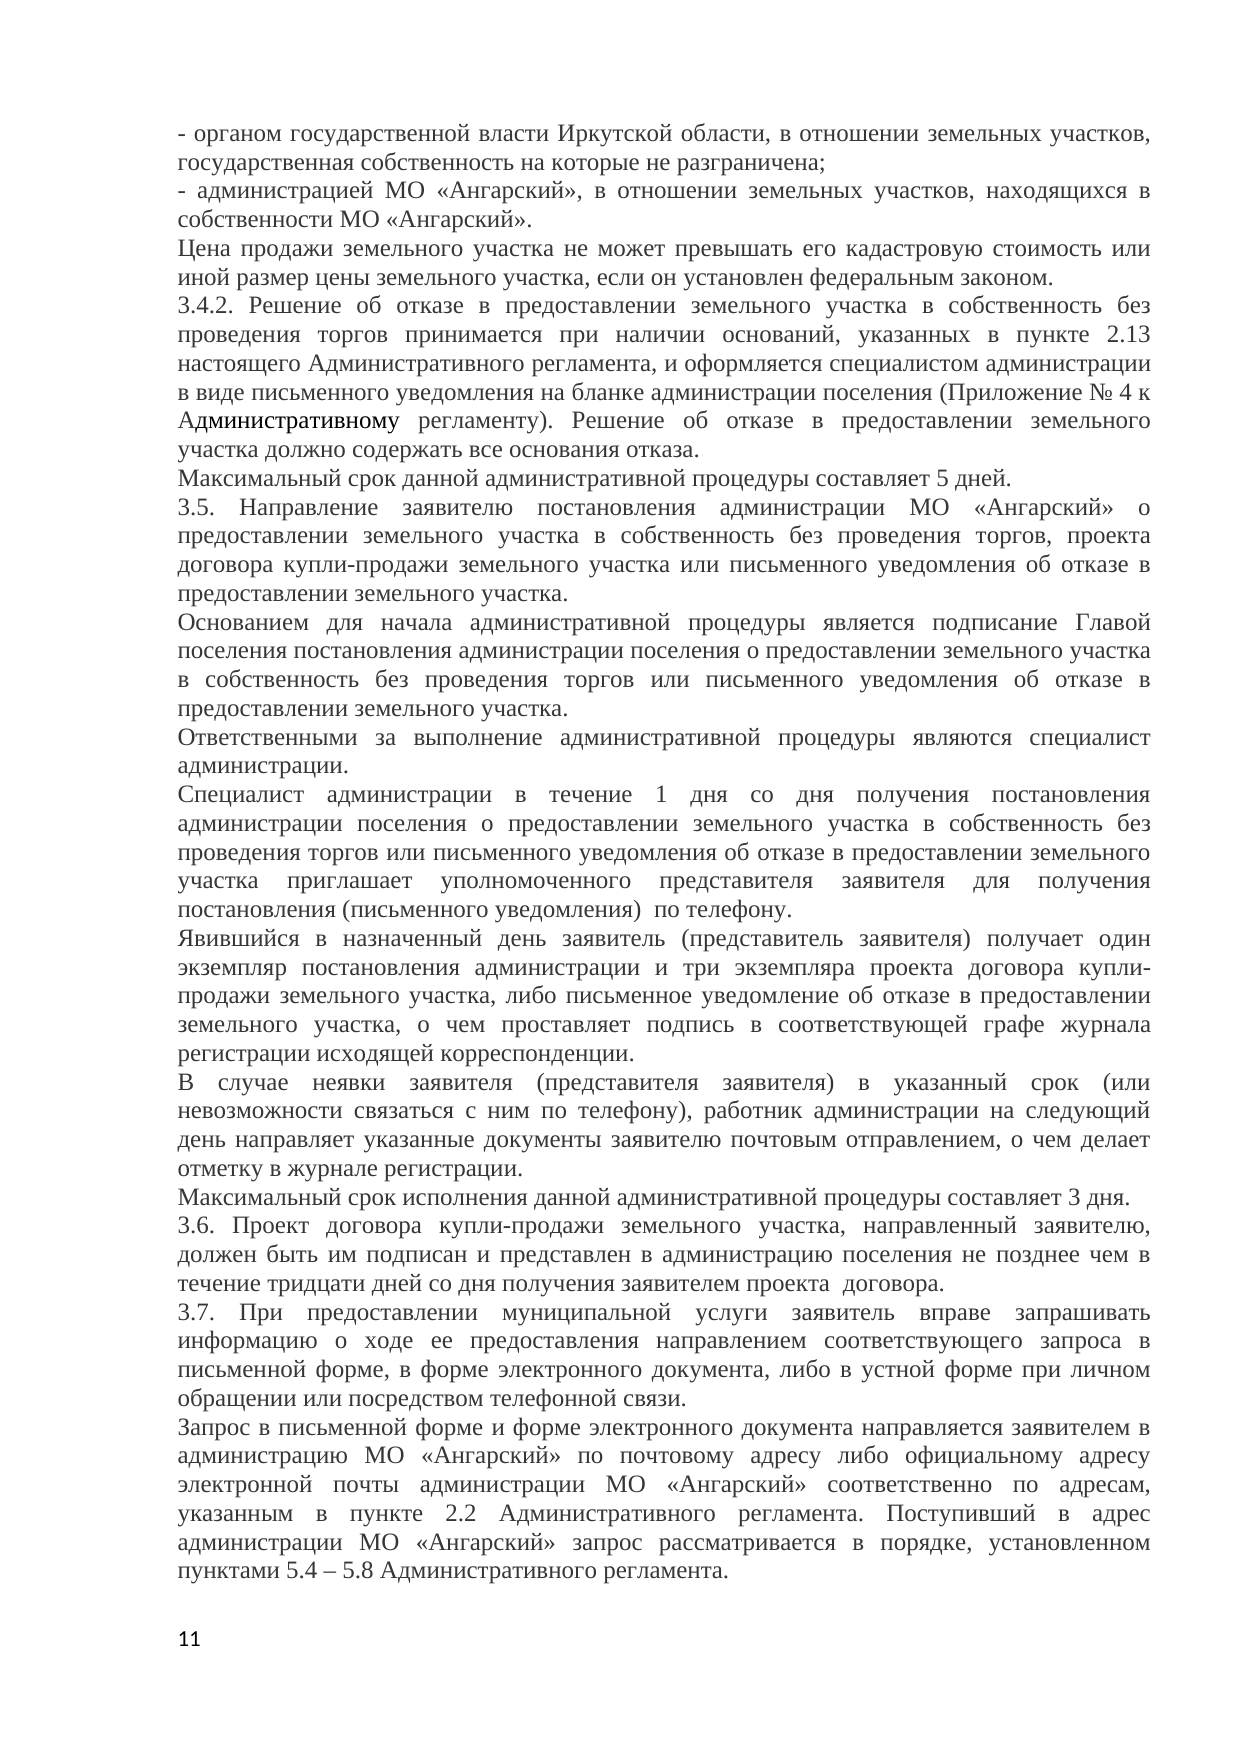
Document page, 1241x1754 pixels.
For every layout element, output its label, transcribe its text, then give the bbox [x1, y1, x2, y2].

text 3.7. При предоставлении муниципальной услуги заявитель вправе запрашивать информацию о ходе ее предоставления направлением соответствующего запроса в письменной форме, в форме электронного документа, либо в устной форме при личном обращении или посредством телефонной связи. [177, 1297, 1152, 1412]
text Специалист администрации в течение 1 дня со дня получения постановления администрации поселения о предоставлении земельного участка в собственность без проведения торгов или письменного уведомления об отказе в предоставлении земельного участка приглашает уполномоченного представителя заявителя для получения постановления (письменного уведомления) по телефону. [177, 779, 1152, 923]
text 3.4.2. Решение об отказе в предоставлении земельного участка в собственность без проведения торгов принимается при наличии оснований, указанных в пункте 2.13 настоящего Административного регламента, и оформляется специалистом администрации в виде письменного уведомления на бланке администрации поселения (Приложение № 4 к Административному регламенту). Решение об отказе в предоставлении земельного участка должно содержать все основания отказа. [177, 291, 1152, 463]
text В случае неявки заявителя (представителя заявителя) в указанный срок (или невозможности связаться с ним по телефону), работник администрации на следующий день направляет указанные документы заявителю почтовым отправлением, о чем делает отметку в журнале регистрации. [177, 1067, 1152, 1182]
text Ответственными за выполнение административной процедуры являются специалист администрации. [177, 722, 1152, 779]
text - органом государственной власти Иркутской области, в отношении земельных участков, государственная собственность на которые не разграничена; [177, 118, 1152, 176]
text Основанием для начала административной процедуры является подписание Главой поселения постановления администрации поселения о предоставлении земельного участка в собственность без проведения торгов или письменного уведомления об отказе в предоставлении земельного участка. [177, 607, 1152, 722]
text - администрацией МО «Ангарский», в отношении земельных участков, находящихся в собственности МО «Ангарский». [177, 176, 1152, 233]
text Цена продажи земельного участка не может превышать его кадастровую стоимость или иной размер цены земельного участка, если он установлен федеральным законом. [177, 233, 1152, 291]
text Максимальный срок исполнения данной административной процедуры составляет 3 дня. [177, 1182, 1152, 1211]
text Максимальный срок данной административной процедуры составляет 5 дней. [177, 463, 1152, 492]
text Явившийся в назначенный день заявитель (представитель заявителя) получает один экземпляр постановления администрации и три экземпляра проекта договора купли-продажи земельного участка, либо письменное уведомление об отказе в предоставлении земельного участка, о чем проставляет подпись в соответствующей графе журнала регистрации исходящей корреспонденции. [177, 923, 1152, 1067]
text 3.6. Проект договора купли-продажи земельного участка, направленный заявителю, должен быть им подписан и представлен в администрацию поселения не позднее чем в течение тридцати дней со дня получения заявителем проекта договора. [177, 1211, 1152, 1297]
text 3.5. Направление заявителю постановления администрации МО «Ангарский» о предоставлении земельного участка в собственность без проведения торгов, проекта договора купли-продажи земельного участка или письменного уведомления об отказе в предоставлении земельного участка. [177, 492, 1152, 607]
text Запрос в письменной форме и форме электронного документа направляется заявителем в администрацию МО «Ангарский» по почтовому адресу либо официальному адресу электронной почты администрации МО «Ангарский» соответственно по адресам, указанным в пункте 2.2 Административного регламента. Поступивший в адрес администрации МО «Ангарский» запрос рассматривается в порядке, установленном пунктами 5.4 – 5.8 Административного регламента. [177, 1412, 1152, 1584]
